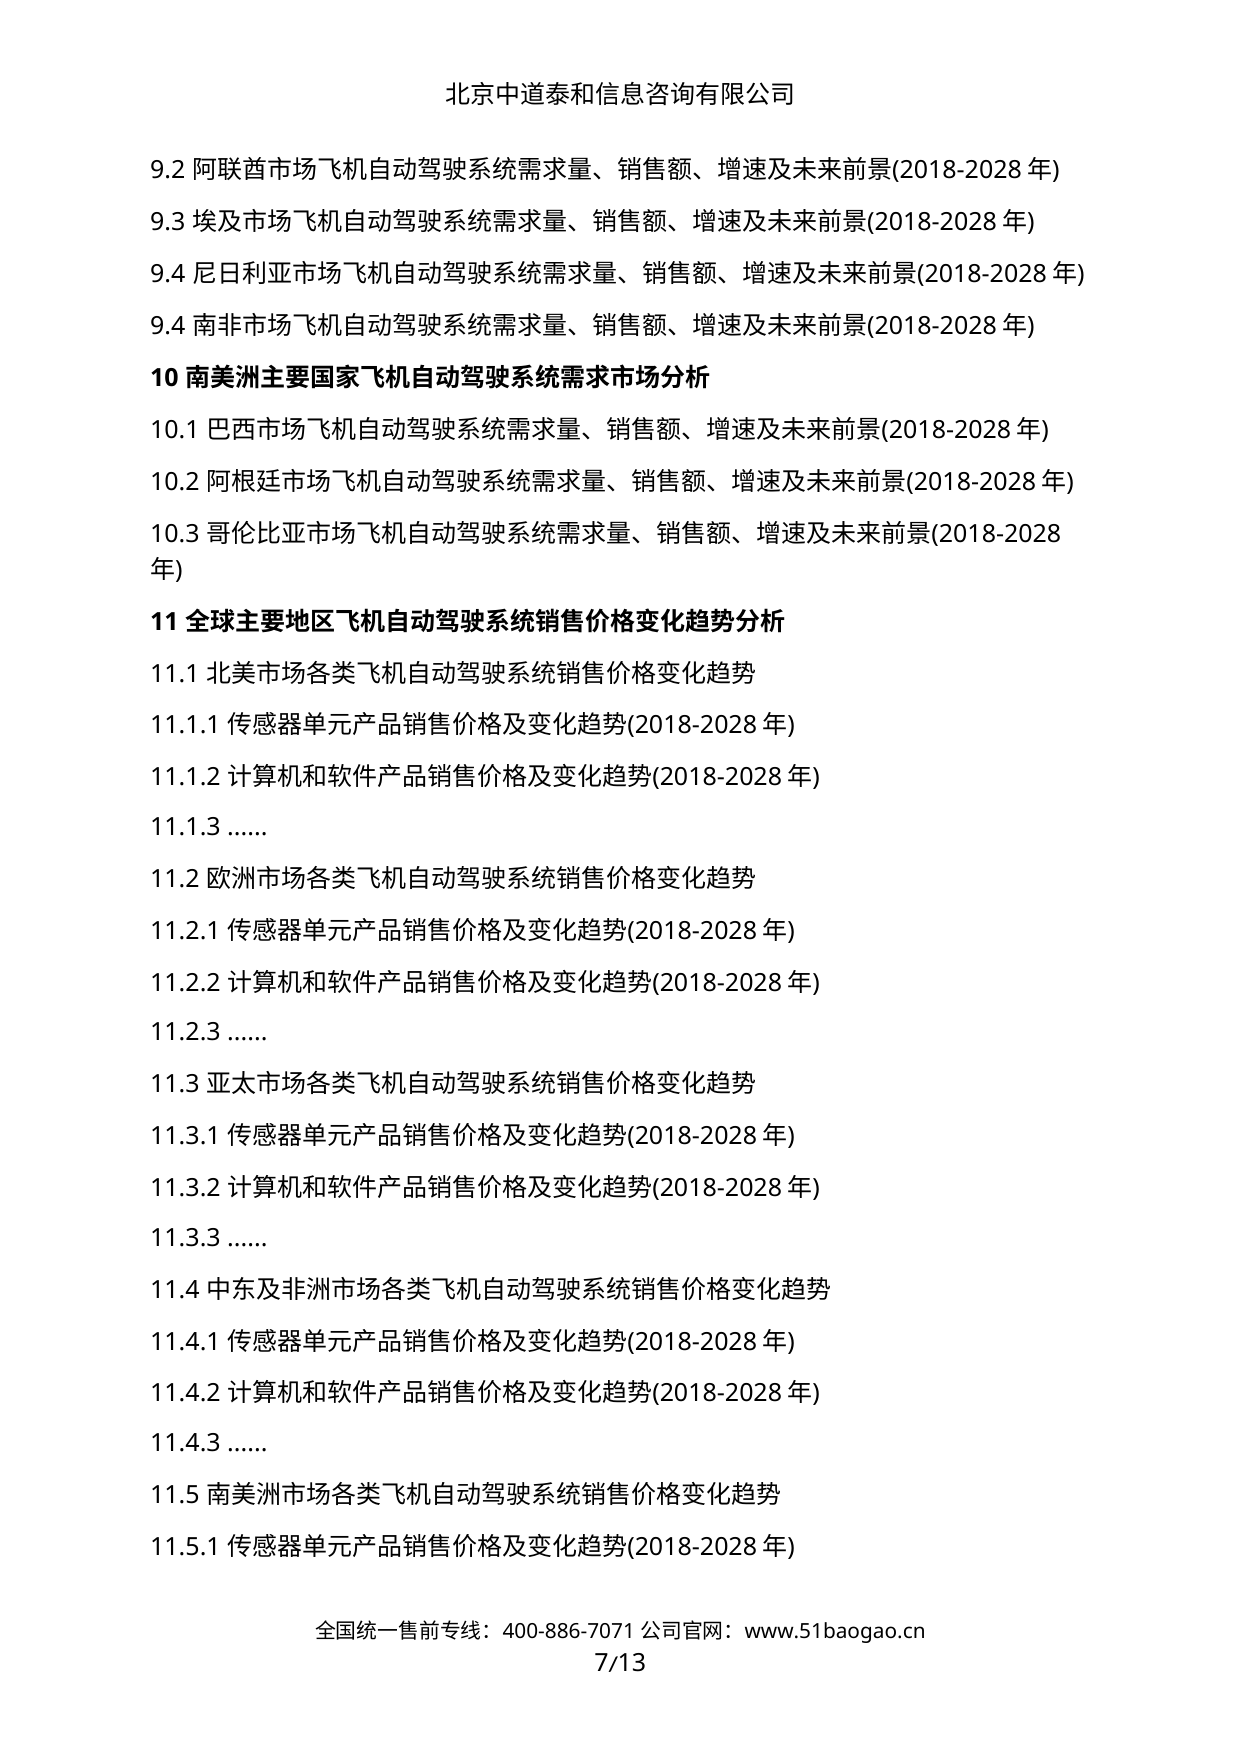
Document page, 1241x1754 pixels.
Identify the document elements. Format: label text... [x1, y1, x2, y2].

text 11.1.3 ...... [150, 809, 1090, 843]
text 9.4 尼日利亚市场飞机自动驾驶系统需求量、销售额、增速及未来前景(2018-2028年) [150, 254, 1090, 290]
text 10 南美洲主要国家飞机自动驾驶系统需求市场分析 [150, 357, 1090, 394]
text 11 全球主要地区飞机自动驾驶系统销售价格变化趋势分析 [150, 601, 1090, 637]
text 11.4.1 传感器单元产品销售价格及变化趋势(2018-2028年) [150, 1321, 1090, 1357]
text 11.2.3 ...... [150, 1014, 1090, 1048]
text 11.3.1 传感器单元产品销售价格及变化趋势(2018-2028年) [150, 1116, 1090, 1152]
text 11.2 欧洲市场各类飞机自动驾驶系统销售价格变化趋势 [150, 858, 1090, 895]
text 11.1 北美市场各类飞机自动驾驶系统销售价格变化趋势 [150, 653, 1090, 689]
text 10.3 哥伦比亚市场飞机自动驾驶系统需求量、销售额、增速及未来前景(2018-2028年) [150, 513, 1090, 586]
text 11.4.3 ...... [150, 1425, 1090, 1459]
text 11.4.2 计算机和软件产品销售价格及变化趋势(2018-2028年) [150, 1373, 1090, 1409]
text 11.5.1 传感器单元产品销售价格及变化趋势(2018-2028年) [150, 1526, 1090, 1562]
text 11.3 亚太市场各类飞机自动驾驶系统销售价格变化趋势 [150, 1064, 1090, 1100]
text 11.2.2 计算机和软件产品销售价格及变化趋势(2018-2028年) [150, 962, 1090, 998]
text 10.1 巴西市场飞机自动驾驶系统需求量、销售额、增速及未来前景(2018-2028年) [150, 409, 1090, 446]
text 11.2.1 传感器单元产品销售价格及变化趋势(2018-2028年) [150, 910, 1090, 947]
text 11.1.2 计算机和软件产品销售价格及变化趋势(2018-2028年) [150, 757, 1090, 793]
text 9.2 阿联酋市场飞机自动驾驶系统需求量、销售额、增速及未来前景(2018-2028年) [150, 150, 1090, 186]
text 9.3 埃及市场飞机自动驾驶系统需求量、销售额、增速及未来前景(2018-2028年) [150, 202, 1090, 238]
text 9.4 南非市场飞机自动驾驶系统需求量、销售额、增速及未来前景(2018-2028年) [150, 306, 1090, 342]
text 10.2 阿根廷市场飞机自动驾驶系统需求量、销售额、增速及未来前景(2018-2028年) [150, 461, 1090, 497]
text 11.4 中东及非洲市场各类飞机自动驾驶系统销售价格变化趋势 [150, 1269, 1090, 1305]
text 11.1.1 传感器单元产品销售价格及变化趋势(2018-2028年) [150, 705, 1090, 741]
text 11.5 南美洲市场各类飞机自动驾驶系统销售价格变化趋势 [150, 1474, 1090, 1511]
text 11.3.2 计算机和软件产品销售价格及变化趋势(2018-2028年) [150, 1167, 1090, 1204]
text 11.3.3 ...... [150, 1219, 1090, 1253]
